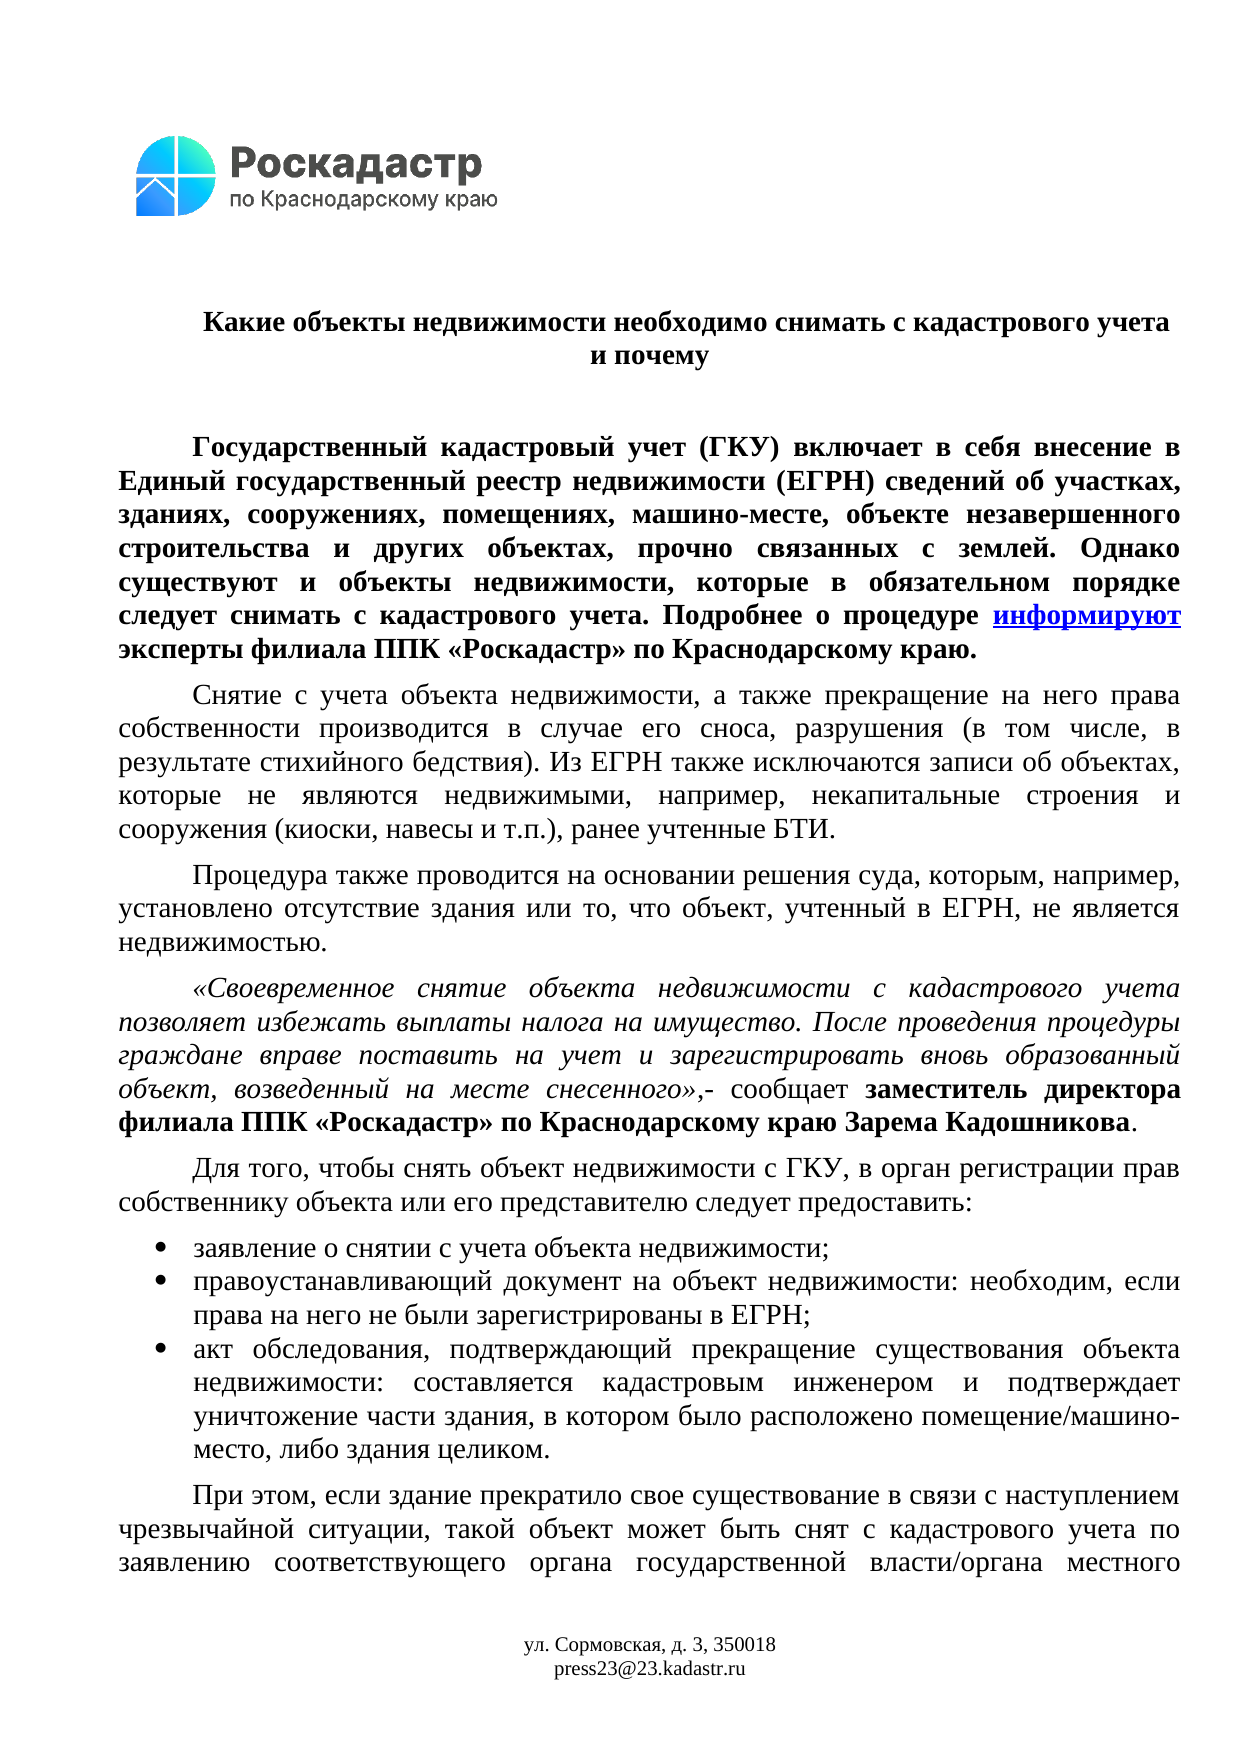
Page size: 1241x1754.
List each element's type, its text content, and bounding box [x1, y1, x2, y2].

list заявление о снятии с учета объекта недвижимости; [156, 1230, 1181, 1263]
text Процедура также проводится на основании решения суда, которым, например, установлено отсутствие здания или то, что объект, учтенный в ЕГРН, не является недвижимостью. [118, 857, 1181, 958]
picture [118, 118, 519, 233]
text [118, 1477, 1181, 1578]
text «Своевременное снятие объекта недвижимости с кадастрового учета позволяет избежать выплаты налога на имущество. После проведения процедуры граждане вправе поставить на учет и зарегистрировать вновь образованный объект, возведенный на месте снесенного»,- сообщает заместитель директора филиала ППК «Роскадастр» по Краснодарскому краю Зарема Кадошникова. [118, 970, 1181, 1138]
text Какие объекты недвижимости необходимо снимать с кадастрового учета и почему [118, 304, 1181, 371]
text Для того, чтобы снять объект недвижимости с ГКУ, в орган регистрации прав собственнику объекта или его представителю следует предоставить: [118, 1150, 1181, 1217]
list акт обследования, подтверждающий прекращение существования объекта недвижимости: составляется кадастровым инженером и подтверждает уничтожение части здания, в котором было расположено помещение/машино-место, либо здания целиком. [156, 1331, 1181, 1465]
list правоустанавливающий документ на объект недвижимости: необходим, если права на него не были зарегистрированы в ЕГРН; [156, 1263, 1181, 1331]
text Снятие с учета объекта недвижимости, а также прекращение на него права собственности производится в случае его сноса, разрушения (в том числе, в результате стихийного бедствия). Из ЕГРН также исключаются записи об объектах, которые не являются недвижимыми, например, некапитальные строения и сооружения (киоски, навесы и т.п.), ранее учтенные БТИ. [118, 677, 1181, 844]
text Государственный кадастровый учет (ГКУ) включает в себя внесение в Единый государственный реестр недвижимости (ЕГРН) сведений об участках, зданиях, сооружениях, помещениях, машино-месте, объекте незавершенного строительства и других объектах, прочно связанных с землей. Однако существуют и объекты недвижимости, которые в обязательном порядке следует снимать с кадастрового учета. Подробнее о процедуре информируют эксперты филиала ППК «Роскадастр» по Краснодарскому краю. [118, 429, 1181, 664]
